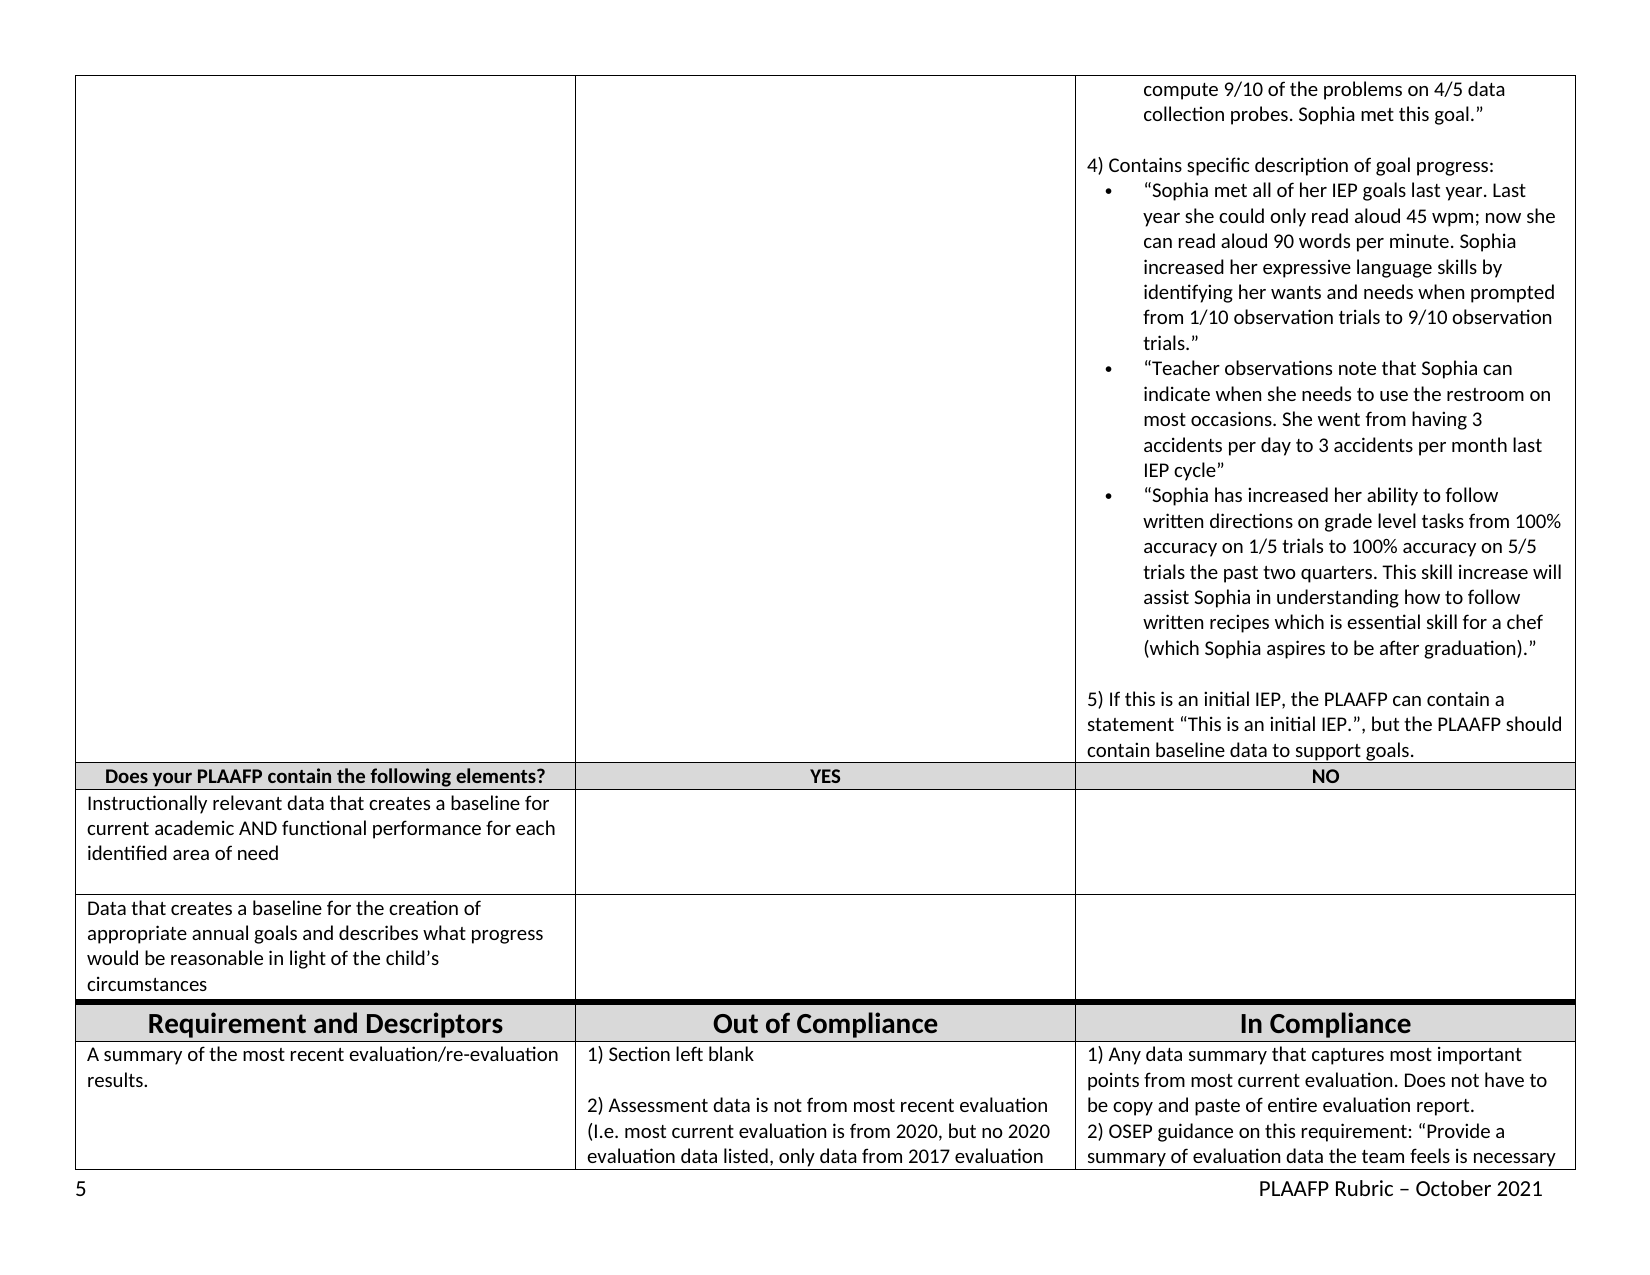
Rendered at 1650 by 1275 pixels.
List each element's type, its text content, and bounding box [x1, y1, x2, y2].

table_cell Does your PLAAFP contain the following elements? [76, 763, 575, 789]
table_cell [576, 1042, 1075, 1169]
table_cell [1076, 790, 1575, 894]
table_cell NO [1076, 763, 1575, 789]
table_cell In Compliance [1076, 1005, 1575, 1041]
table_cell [76, 76, 575, 762]
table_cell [1076, 76, 1575, 762]
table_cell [76, 1042, 575, 1169]
table_cell YES [576, 763, 1075, 789]
table_cell [576, 790, 1075, 894]
table_cell Requirement and Descriptors [76, 1005, 575, 1041]
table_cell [576, 76, 1075, 762]
table_cell [1076, 895, 1575, 999]
table_cell Instructionally relevant data that creates a baseline for current academic AND functional performance for each identified area of need [76, 790, 575, 894]
table_cell Data that creates a baseline for the creation of appropriate annual goals and describes what progress would be reasonable in light of the child’s circumstances [76, 895, 575, 999]
table_cell [576, 895, 1075, 999]
table_cell Out of Compliance [576, 1005, 1075, 1041]
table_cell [1076, 1042, 1575, 1169]
